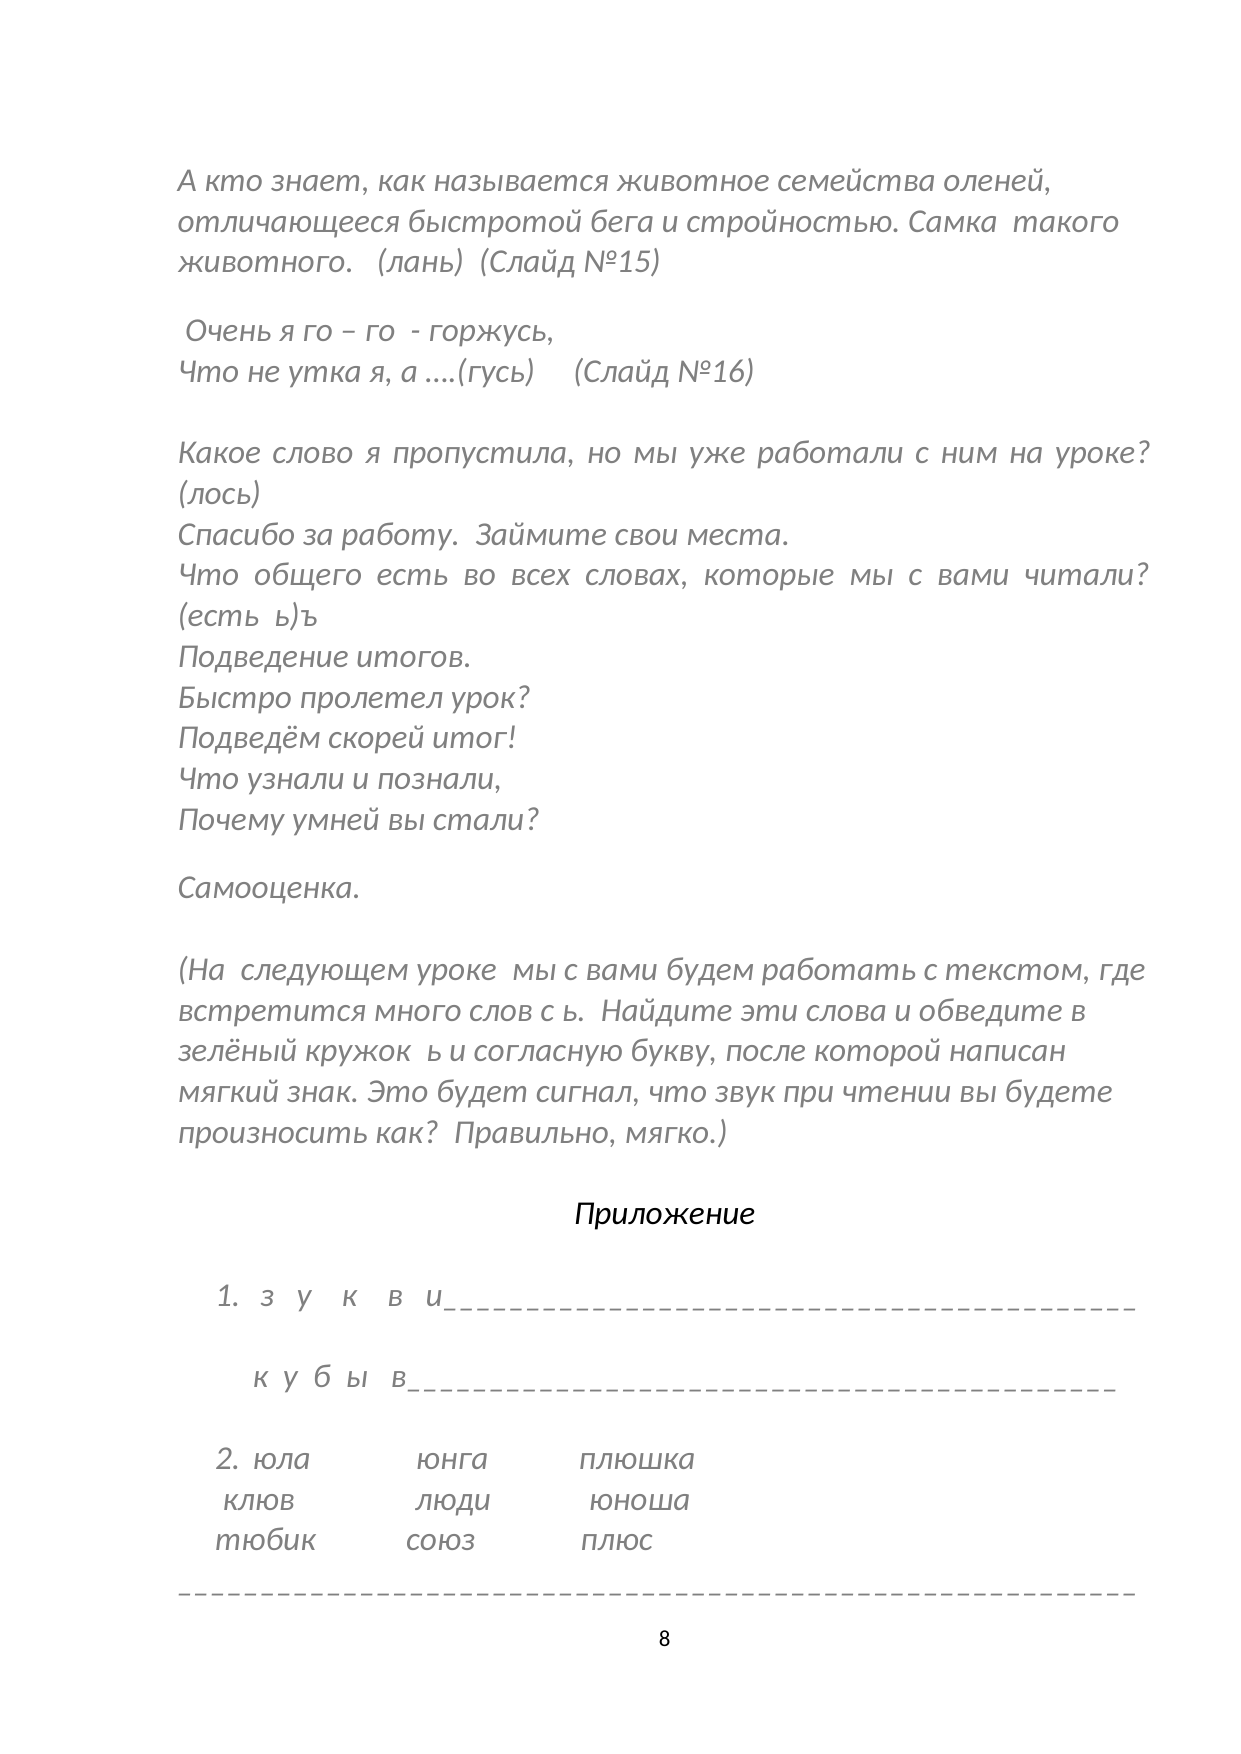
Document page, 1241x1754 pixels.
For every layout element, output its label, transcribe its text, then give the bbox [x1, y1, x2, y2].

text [252, 1355, 1152, 1396]
text Очень я го – го - горжусь, [177, 309, 1152, 350]
text Какое слово я пропустила, но мы уже работали с ним на уроке? (лось) [177, 431, 1152, 513]
text тюбик союз плюс [177, 1518, 1152, 1559]
text А кто знает, как называется животное семейства оленей, отличающееся быстротой бега и стройностью. Самка такого животного. (лань) (Слайд №15) [177, 159, 1152, 281]
text Быстро пролетел урок? [177, 676, 1152, 716]
text (На следующем уроке мы с вами будем работать с текстом, где встретится много слов с ь. Найдите эти слова и обведите в зелёный кружок ь и согласную букву, после которой написан мягкий знак. Это будет сигнал, что звук при чтении вы будете произносить как? Правильно, мягко.) [177, 948, 1152, 1152]
text Приложение [177, 1192, 1152, 1233]
list з у к в и__________________________________________ [215, 1274, 1152, 1314]
text клюв люди юноша [215, 1477, 1152, 1518]
text Подведём скорей итог! [177, 716, 1152, 757]
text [177, 1559, 1152, 1600]
text Подведение итогов. [177, 635, 1152, 676]
text Самооценка. [177, 867, 1152, 907]
text Спасибо за работу. Займите свои места. [177, 513, 1152, 553]
list юла юнга плюшка [215, 1437, 1152, 1477]
text Что узнали и познали, [177, 757, 1152, 798]
text Почему умней вы стали? [177, 798, 1152, 838]
text Что общего есть во всех словах, которые мы с вами читали? (есть ь)ъ [177, 553, 1152, 635]
text Что не утка я, а ….(гусь) (Слайд №16) [177, 350, 1152, 391]
